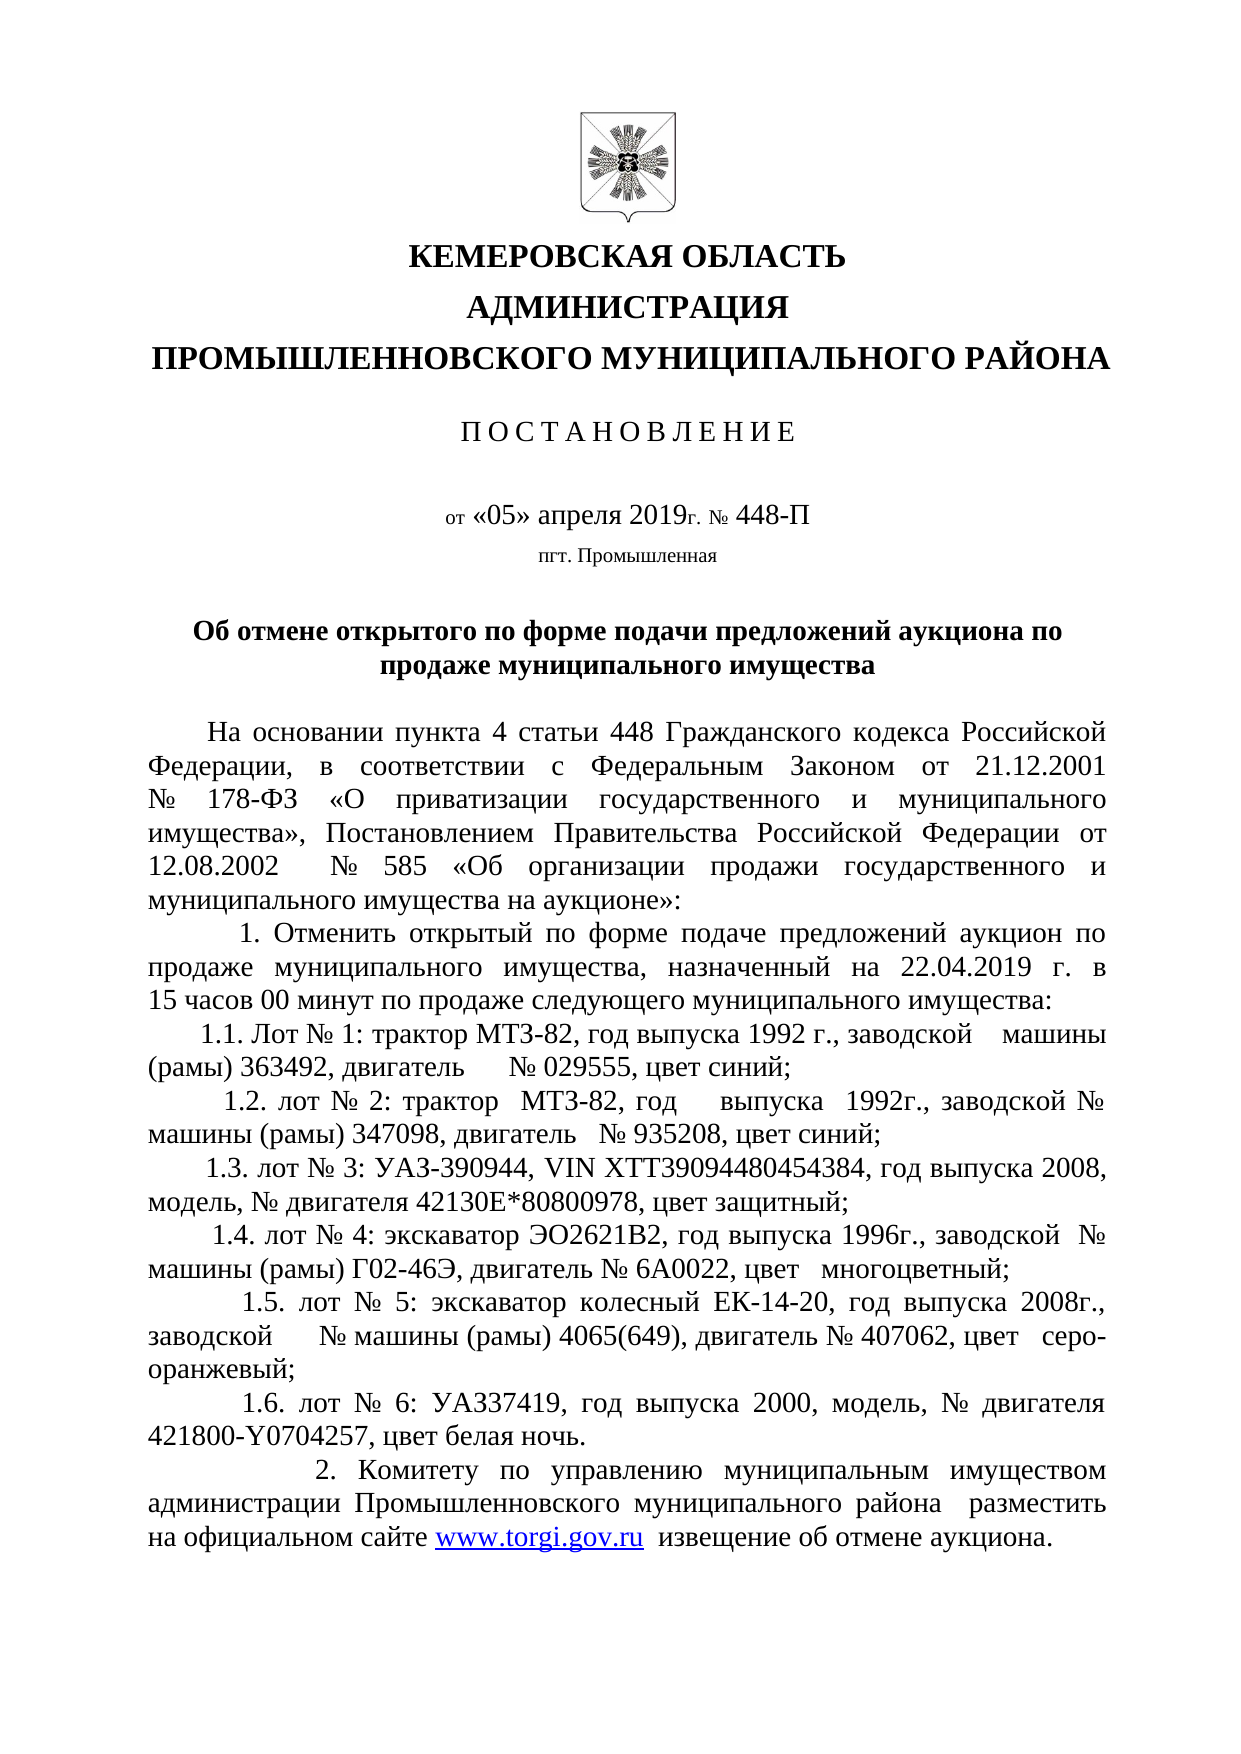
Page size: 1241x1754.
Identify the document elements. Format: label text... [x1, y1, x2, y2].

text от «05» апреля 2019г. № 448-П [148, 497, 1107, 531]
text 1.6. лот № 6: УАЗ37419, год выпуска 2000, модель, № двигателя 421800-Y0704257, цвет белая ночь. [148, 1385, 1107, 1452]
subtitle КЕМЕРОВСКАЯ ОБЛАСТЬ [148, 236, 1107, 275]
subtitle АДМИНИСТРАЦИЯ [148, 287, 1107, 326]
text 1.1. Лот № 1: трактор МТЗ-82, год выпуска 1992 г., заводской машины (рамы) 363492, двигатель № 029555, цвет синий; [148, 1016, 1107, 1083]
text 2. Комитету по управлению муниципальным имуществом администрации Промышленновского муниципального района разместить на официальном сайте www.torgi.gov.ru извещение об отмене аукциона. [148, 1452, 1107, 1553]
text Об отмене открытого по форме подачи предложений аукциона по продаже муниципального имущества [148, 613, 1107, 681]
text 1. Отменить открытый по форме подаче предложений аукцион по продаже муниципального имущества, назначенный на 22.04.2019 г. в 15 часов 00 минут по продаже следующего муниципального имущества: [148, 915, 1107, 1016]
text 1.4. лот № 4: экскаватор ЭО2621В2, год выпуска 1996г., заводской № машины (рамы) Г02-46Э, двигатель № 6А0022, цвет многоцветный; [148, 1217, 1107, 1284]
subtitle ПОСТАНОВЛЕНИЕ [148, 414, 1107, 447]
text 1.3. лот № 3: УАЗ-390944, VIN XTT39094480454384, год выпуска 2008, модель, № двигателя 42130Е*80800978, цвет защитный; [148, 1150, 1107, 1217]
text 1.5. лот № 5: экскаватор колесный ЕК-14-20, год выпуска 2008г., заводской № машины (рамы) 4065(649), двигатель № 407062, цвет серо-оранжевый; [148, 1284, 1107, 1385]
picture [579, 111, 677, 224]
subtitle ПРОМЫШЛЕННОВСКОГО МУНИЦИПАЛЬНОГО РАЙОНА [129, 338, 1134, 376]
text На основании пункта 4 статьи 448 Гражданского кодекса Российской Федерации, в соответствии с Федеральным Законом от 21.12.2001 № 178-ФЗ «О приватизации государственного и муниципального имущества», Постановлением Правительства Российской Федерации от 12.08.2002 № 585 «Об организации продажи государственного и муниципального имущества на аукционе»: [148, 714, 1107, 915]
text 1.2. лот № 2: трактор МТЗ-82, год выпуска 1992г., заводской № машины (рамы) 347098, двигатель № 935208, цвет синий; [148, 1083, 1107, 1150]
text пгт. Промышленная [148, 543, 1107, 567]
